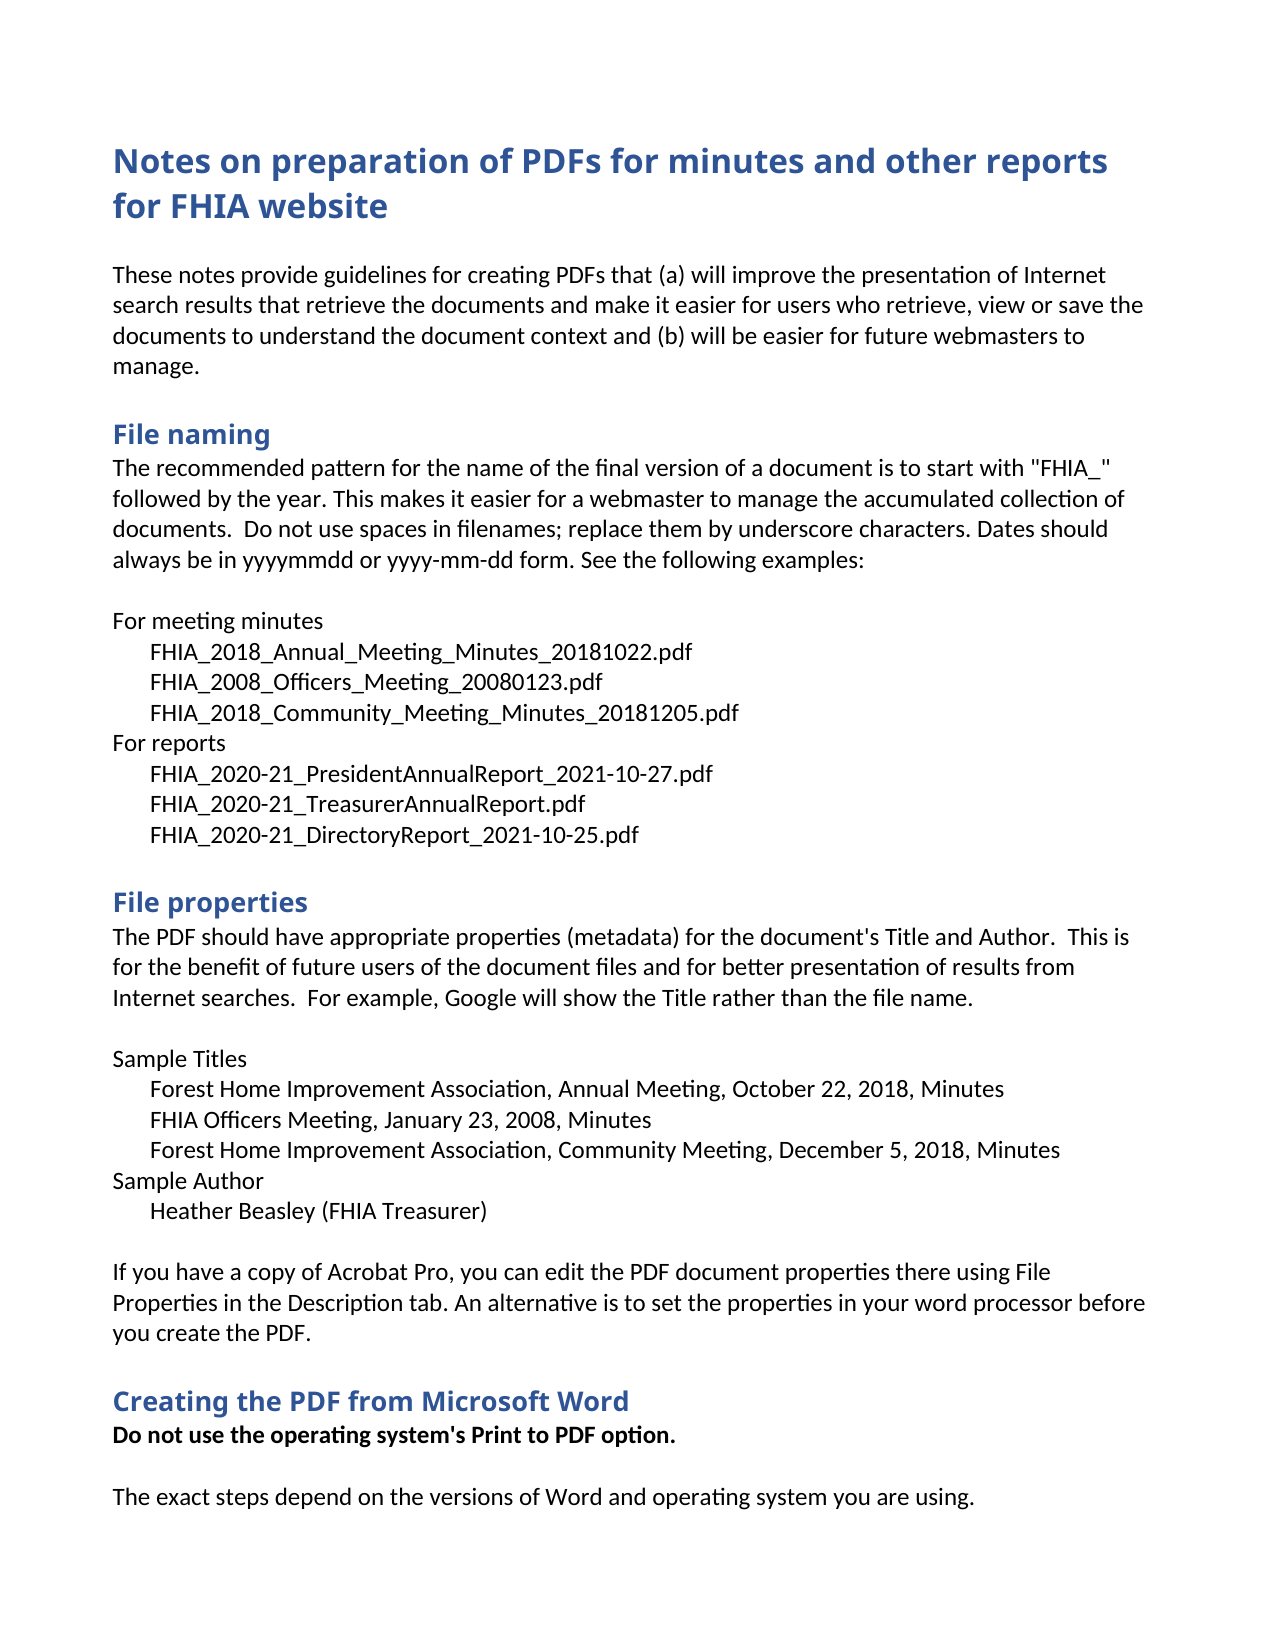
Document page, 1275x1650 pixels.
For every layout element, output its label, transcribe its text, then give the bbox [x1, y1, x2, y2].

subtitle Notes on preparation of PDFs for minutes and other reports for FHIA website [112, 137, 1162, 228]
subtitle File naming [112, 416, 1162, 452]
text The recommended pattern for the name of the final version of a document is to start with "FHIA_" followed by the year. This makes it easier for a webmaster to manage the accumulated collection of documents. Do not use spaces in filenames; replace them by underscore characters. Dates should always be in yyyymmdd or yyyy-mm-dd form. See the following examples: [112, 452, 1162, 574]
text Forest Home Improvement Association, Annual Meeting, October 22, 2018, Minutes [112, 1073, 1162, 1104]
text FHIA_2018_Community_Meeting_Minutes_20181205.pdf [112, 697, 1162, 727]
text For meeting minutes [112, 605, 1162, 636]
text If you have a copy of Acrobat Pro, you can edit the PDF document properties there using File Properties in the Description tab. An alternative is to set the properties in your word processor before you create the PDF. [112, 1257, 1162, 1348]
text FHIA_2020-21_PresidentAnnualReport_2021-10-27.pdf [112, 758, 1162, 788]
text For reports [112, 727, 1162, 758]
text FHIA_2020-21_TreasurerAnnualReport.pdf [112, 788, 1162, 819]
text The PDF should have appropriate properties (metadata) for the document's Title and Author. This is for the benefit of future users of the document files and for better presentation of results from Internet searches. For example, Google will show the Title rather than the file name. [112, 921, 1162, 1012]
subtitle Creating the PDF from Microsoft Word [112, 1383, 1162, 1420]
subtitle File properties [112, 884, 1162, 921]
text Sample Titles [112, 1043, 1162, 1073]
text Forest Home Improvement Association, Community Meeting, December 5, 2018, Minutes [112, 1134, 1162, 1165]
text FHIA Officers Meeting, January 23, 2008, Minutes [112, 1104, 1162, 1134]
text FHIA_2018_Annual_Meeting_Minutes_20181022.pdf [112, 636, 1162, 666]
text Sample Author [112, 1165, 1162, 1196]
text FHIA_2008_Officers_Meeting_20080123.pdf [112, 666, 1162, 697]
text These notes provide guidelines for creating PDFs that (a) will improve the presentation of Internet search results that retrieve the documents and make it easier for users who retrieve, view or save the documents to understand the document context and (b) will be easier for future webmasters to manage. [112, 259, 1162, 381]
text Do not use the operating system's Print to PDF option. [112, 1420, 1162, 1450]
text FHIA_2020-21_DirectoryReport_2021-10-25.pdf [112, 819, 1162, 849]
text The exact steps depend on the versions of Word and operating system you are using. [112, 1481, 1162, 1511]
text Heather Beasley (FHIA Treasurer) [112, 1196, 1162, 1226]
